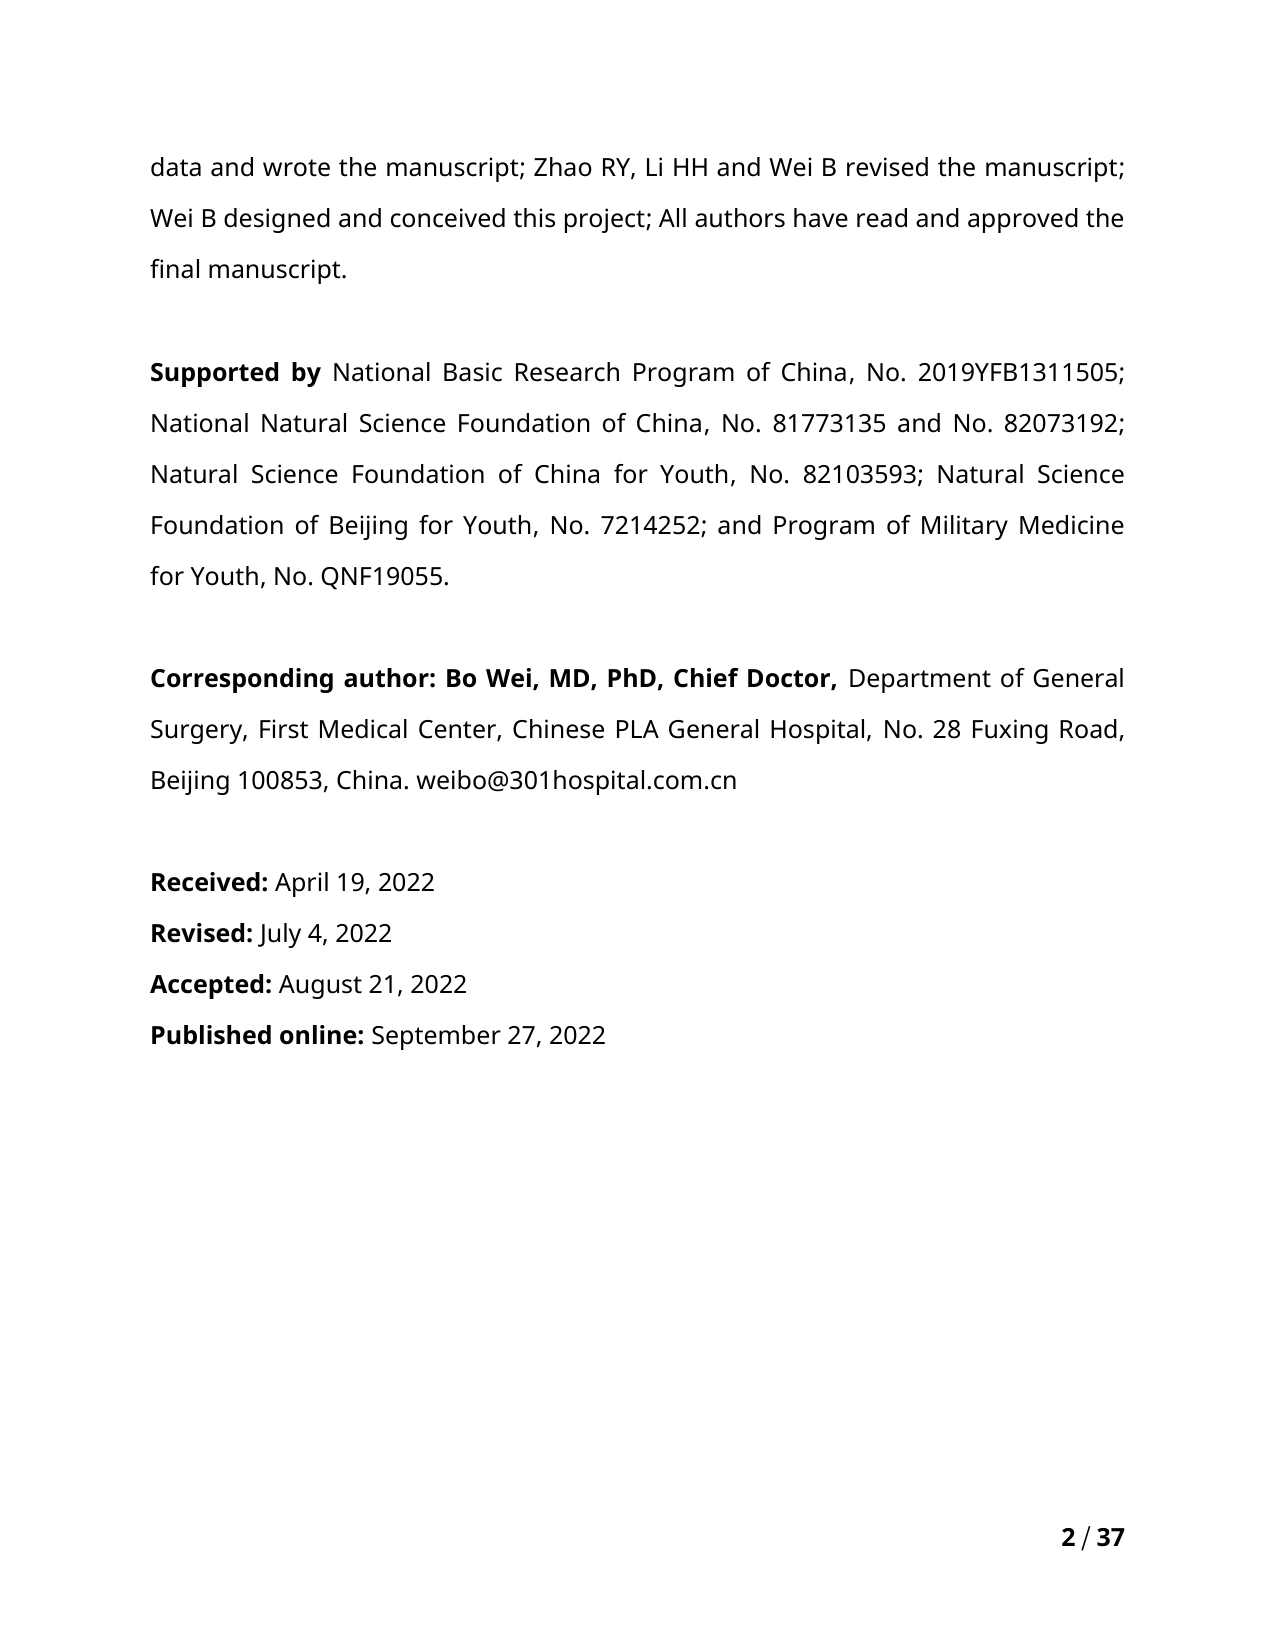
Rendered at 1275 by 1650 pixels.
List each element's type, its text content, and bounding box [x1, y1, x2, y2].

text Supported by National Basic Research Program of China, No. 2019YFB1311505; National Natural Science Foundation of China, No. 81773135 and No. 82073192; Natural Science Foundation of China for Youth, No. 82103593; Natural Science Foundation of Beijing for Youth, No. 7214252; and Program of Military Medicine for Youth, No. QNF19055. [150, 354, 1125, 592]
text Published online: September 27, 2022 [150, 1018, 1125, 1052]
text Revised: July 4, 2022 [150, 916, 1125, 950]
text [150, 150, 1125, 286]
text Accepted: August 21, 2022 [150, 967, 1125, 1001]
text Corresponding author: Bo Wei, MD, PhD, Chief Doctor, Department of General Surgery, First Medical Center, Chinese PLA General Hospital, No. 28 Fuxing Road, Beijing 100853, China. weibo@301hospital.com.cn [150, 660, 1125, 797]
text Received: April 19, 2022 [150, 864, 1125, 899]
